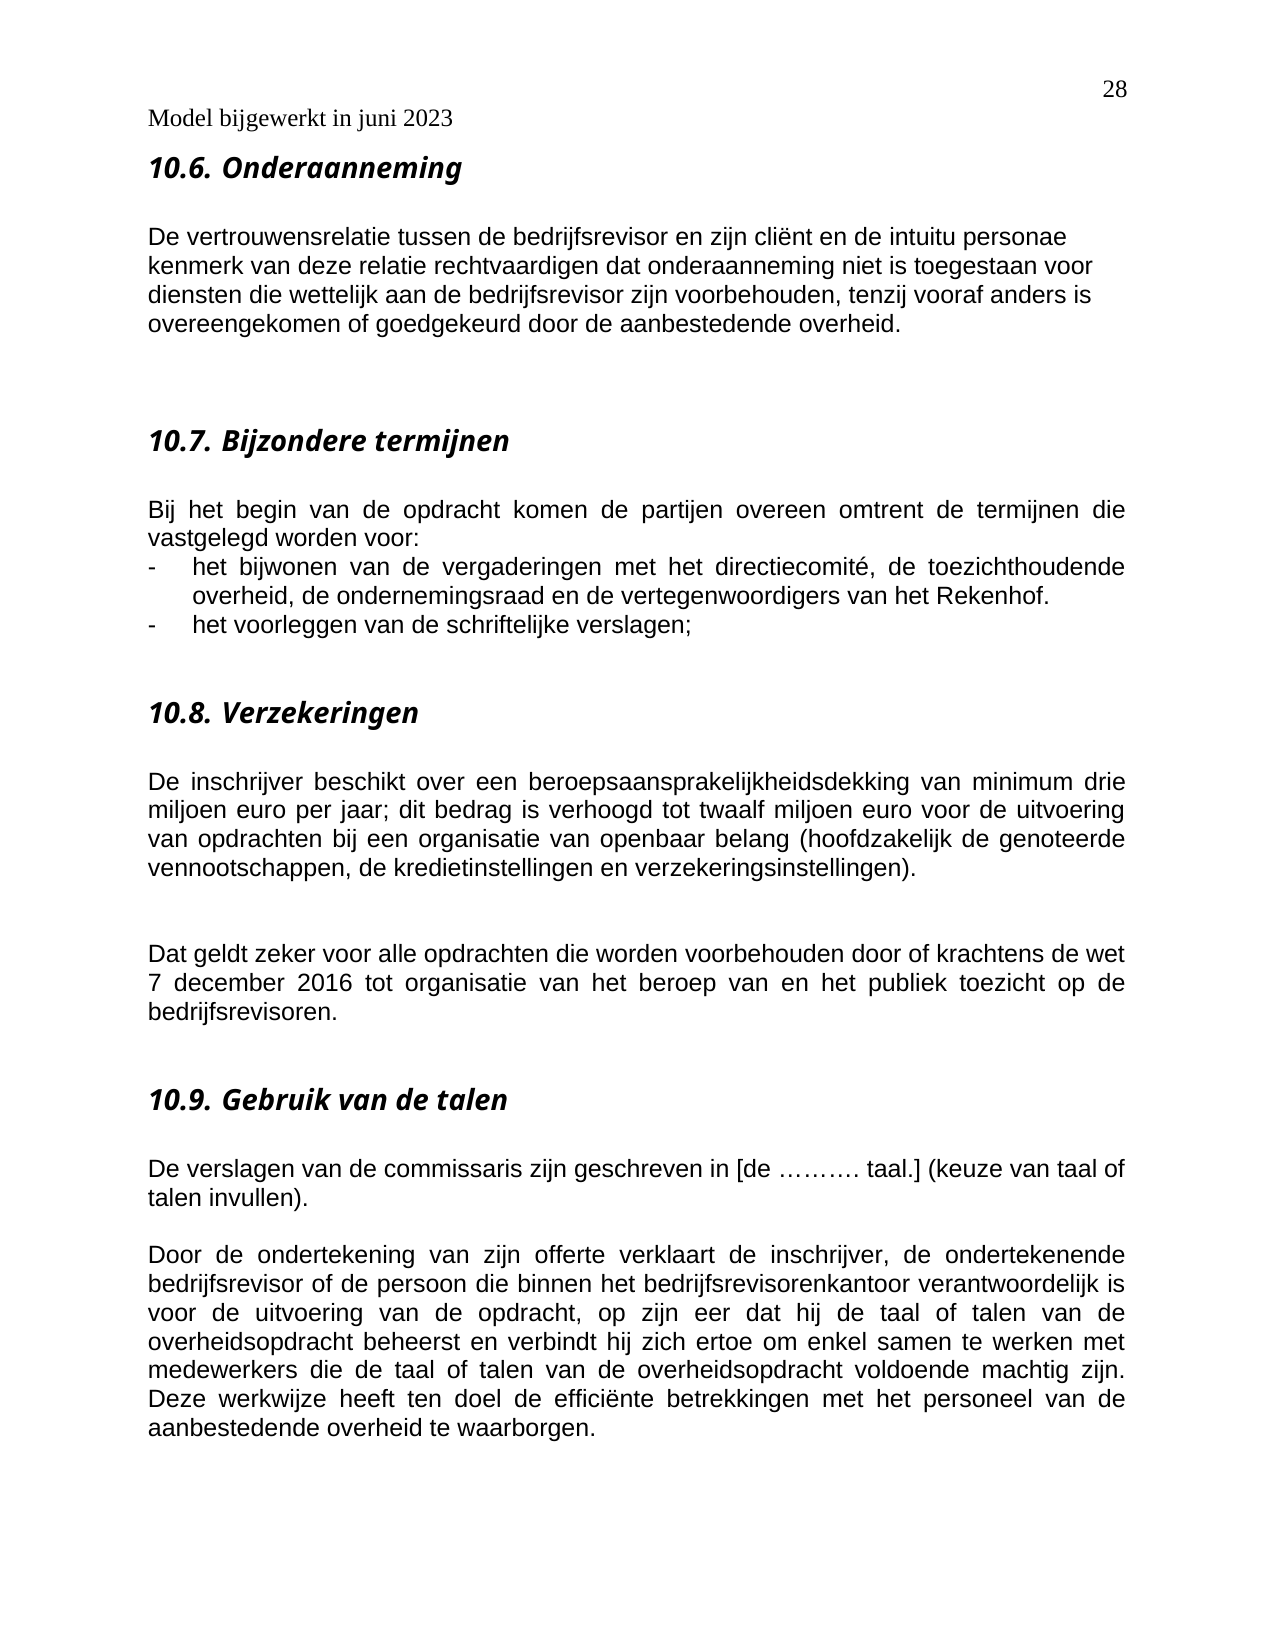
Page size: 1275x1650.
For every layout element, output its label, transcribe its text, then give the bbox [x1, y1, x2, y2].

subtitle 10.9. Gebruik van de talen [148, 1079, 1127, 1119]
text De verslagen van de commissaris zijn geschreven in [de ………. taal.] (keuze van taal of talen invullen). [148, 1154, 1127, 1211]
subtitle 10.8. Verzekeringen [148, 692, 1127, 732]
subtitle 10.6. Onderaanneming [148, 148, 1127, 187]
text Door de ondertekening van zijn offerte verklaart de inschrijver, de ondertekenende bedrijfsrevisor of de persoon die binnen het bedrijfsrevisorenkantoor verantwoordelijk is voor de uitvoering van de opdracht, op zijn eer dat hij de taal of talen van de overheidsopdracht beheerst en verbindt hij zich ertoe om enkel samen te werken met medewerkers die de taal of talen van de overheidsopdracht voldoende machtig zijn. Deze werkwijze heeft ten doel de efficiënte betrekkingen met het personeel van de aanbestedende overheid te waarborgen. [148, 1240, 1127, 1441]
list Bij het begin van de opdracht komen de partijen overeen omtrent de termijnen die vastgelegd worden voor: [148, 494, 1127, 552]
text De vertrouwensrelatie tussen de bedrijfsrevisor en zijn cliënt en de intuitu personae kenmerk van deze relatie rechtvaardigen dat onderaanneming niet is toegestaan voor diensten die wettelijk aan de bedrijfsrevisor zijn voorbehouden, tenzij vooraf anders is overeengekomen of goedgekeurd door de aanbestedende overheid. [148, 222, 1127, 337]
text Dat geldt zeker voor alle opdrachten die worden voorbehouden door of krachtens de wet 7 december 2016 tot organisatie van het beroep van en het publiek toezicht op de bedrijfsrevisoren. [148, 939, 1127, 1026]
text De inschrijver beschikt over een beroepsaansprakelijkheidsdekking van minimum drie miljoen euro per jaar; dit bedrag is verhoogd tot twaalf miljoen euro voor de uitvoering van opdrachten bij een organisatie van openbaar belang (hoofdzakelijk de genoteerde vennootschappen, de kredietinstellingen en verzekeringsinstellingen). [148, 767, 1127, 882]
text - het voorleggen van de schriftelijke verslagen; [148, 609, 1127, 638]
list - het bijwonen van de vergaderingen met het directiecomité, de toezichthoudende overheid, de ondernemingsraad en de vertegenwoordigers van het Rekenhof. [148, 552, 1127, 609]
subtitle 10.7. Bijzondere termijnen [148, 420, 1127, 459]
